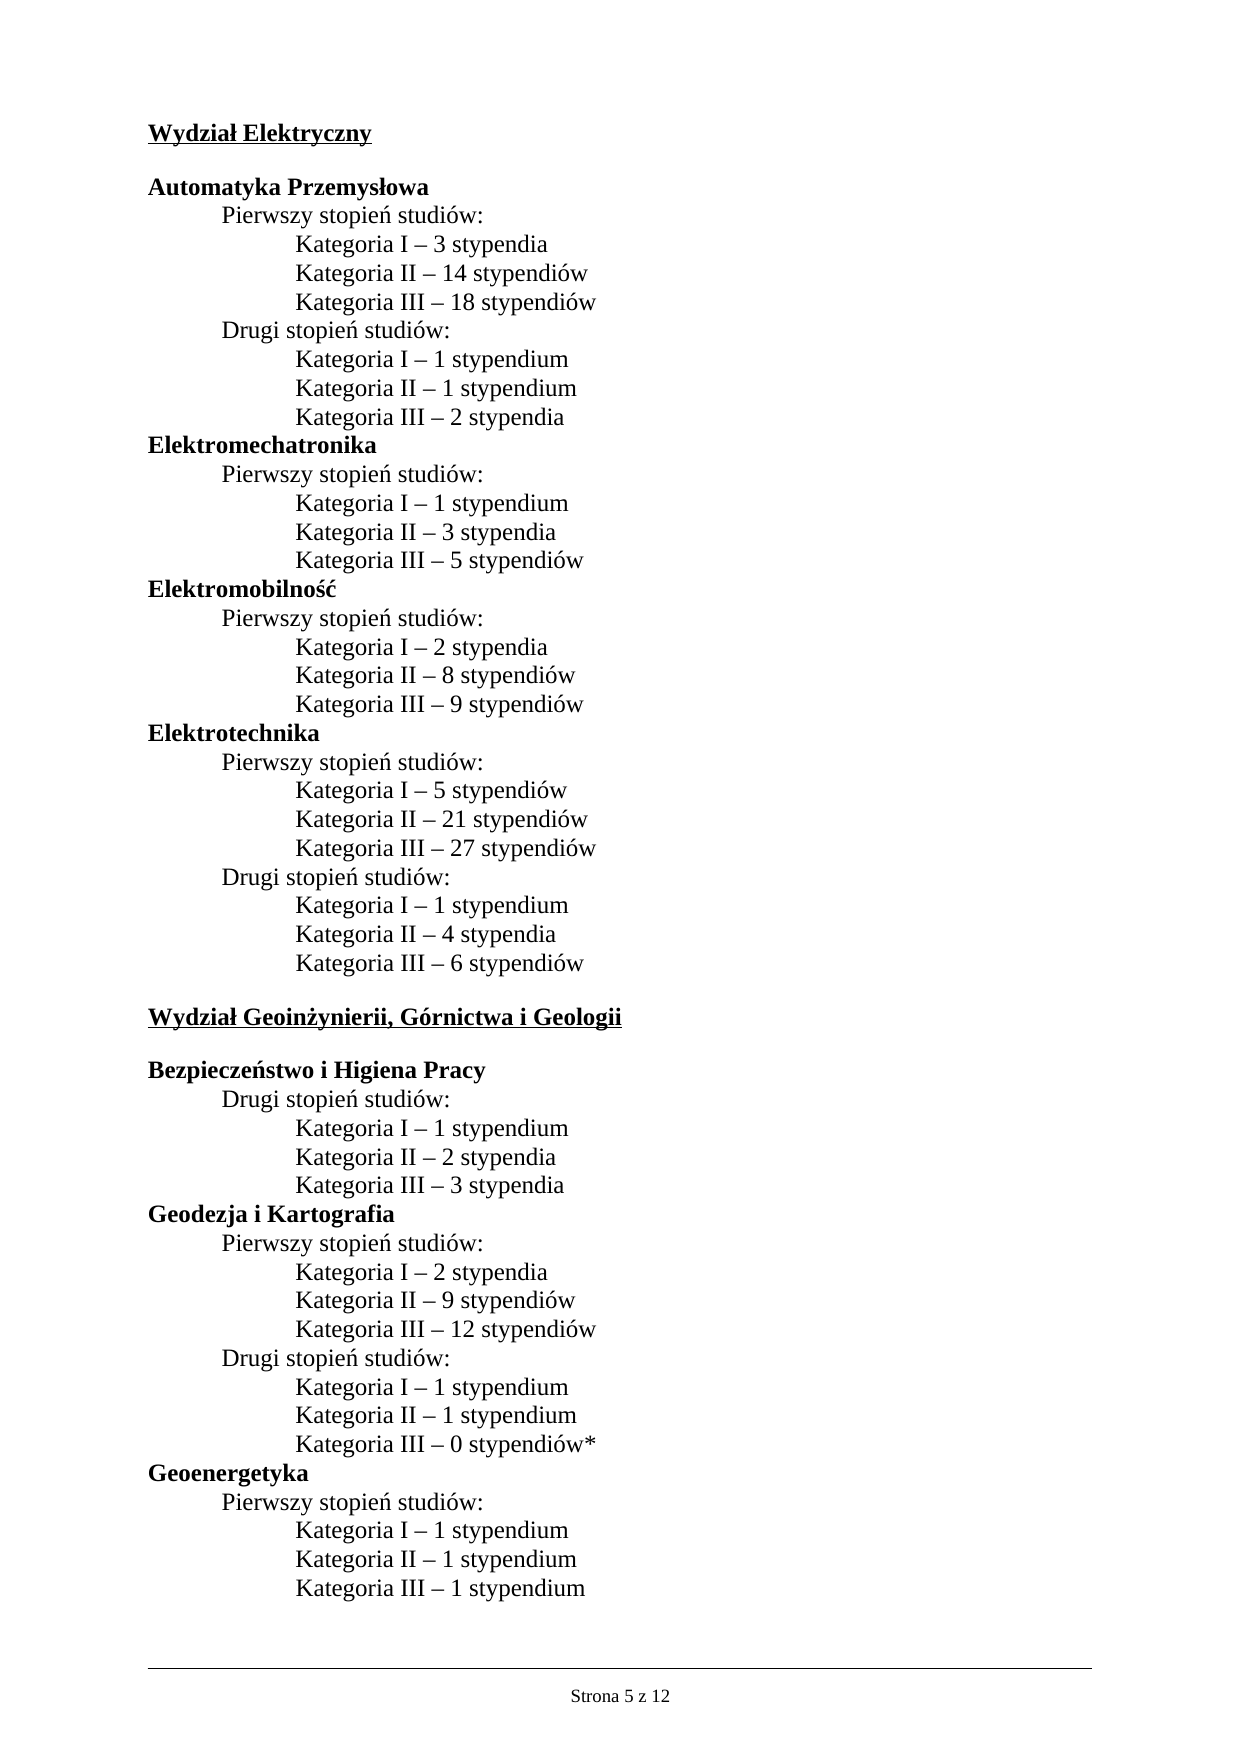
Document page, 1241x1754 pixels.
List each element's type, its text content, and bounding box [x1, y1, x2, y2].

text Pierwszy stopień studiów: [148, 603, 1092, 632]
text Drugi stopień studiów: [221, 1084, 1092, 1113]
text Kategoria I – 1 stypendium [221, 344, 1092, 373]
text Wydział Geoinżynierii, Górnictwa i Geologii [148, 1002, 1092, 1031]
text Drugi stopień studiów: [221, 316, 1092, 344]
text Kategoria III – 3 stypendia [221, 1171, 1092, 1199]
text Pierwszy stopień studiów: [148, 747, 1092, 776]
text Kategoria III – 0 stypendiów* [221, 1429, 1092, 1458]
text Kategoria I – 1 stypendium [221, 1516, 1092, 1544]
text Pierwszy stopień studiów: [148, 201, 1092, 229]
text Kategoria III – 18 stypendiów [221, 287, 1092, 316]
text Bezpieczeństwo i Higiena Pracy [148, 1056, 1092, 1084]
text Automatyka Przemysłowa [148, 172, 1092, 201]
text Drugi stopień studiów: [221, 862, 1092, 891]
text Geoenergetyka [148, 1458, 1092, 1487]
text Kategoria II – 1 stypendium [221, 1401, 1092, 1429]
text Kategoria III – 6 stypendiów [222, 948, 1092, 977]
text Kategoria II – 4 stypendia [221, 919, 1092, 948]
text Kategoria II – 9 stypendiów [221, 1286, 1092, 1314]
text Kategoria II – 8 stypendiów [221, 661, 1092, 689]
text Pierwszy stopień studiów: [148, 459, 1092, 488]
text Kategoria II – 14 stypendiów [221, 258, 1092, 287]
text Kategoria II – 21 stypendiów [221, 804, 1092, 833]
text Kategoria III – 5 stypendiów [221, 546, 1092, 574]
text Elektromobilność [148, 574, 1092, 603]
text Kategoria III – 27 stypendiów [221, 833, 1092, 862]
text Wydział Elektryczny [148, 118, 1092, 147]
text Drugi stopień studiów: [221, 1343, 1092, 1372]
text Kategoria I – 2 stypendia [221, 1257, 1092, 1286]
text Kategoria I – 1 stypendium [221, 1372, 1092, 1401]
text Kategoria I – 2 stypendia [221, 632, 1092, 661]
text Kategoria II – 2 stypendia [221, 1142, 1092, 1171]
text Kategoria I – 1 stypendium [221, 1113, 1092, 1142]
text Kategoria III – 12 stypendiów [221, 1314, 1092, 1343]
text Pierwszy stopień studiów: [148, 1487, 1092, 1516]
text Kategoria III – 1 stypendium [222, 1573, 1092, 1602]
text Elektromechatronika [148, 431, 1092, 459]
text Elektrotechnika [148, 718, 1092, 747]
text Kategoria I – 1 stypendium [221, 891, 1092, 919]
text Kategoria I – 3 stypendia [221, 229, 1092, 258]
text Kategoria III – 9 stypendiów [221, 689, 1092, 718]
text Geodezja i Kartografia [148, 1199, 1092, 1228]
text Kategoria II – 1 stypendium [221, 1544, 1092, 1573]
text Kategoria III – 2 stypendia [221, 402, 1092, 431]
text Kategoria I – 1 stypendium [221, 488, 1092, 517]
text Kategoria I – 5 stypendiów [221, 776, 1092, 804]
text Pierwszy stopień studiów: [148, 1228, 1092, 1257]
text Kategoria II – 3 stypendia [221, 517, 1092, 546]
text Kategoria II – 1 stypendium [221, 373, 1092, 402]
